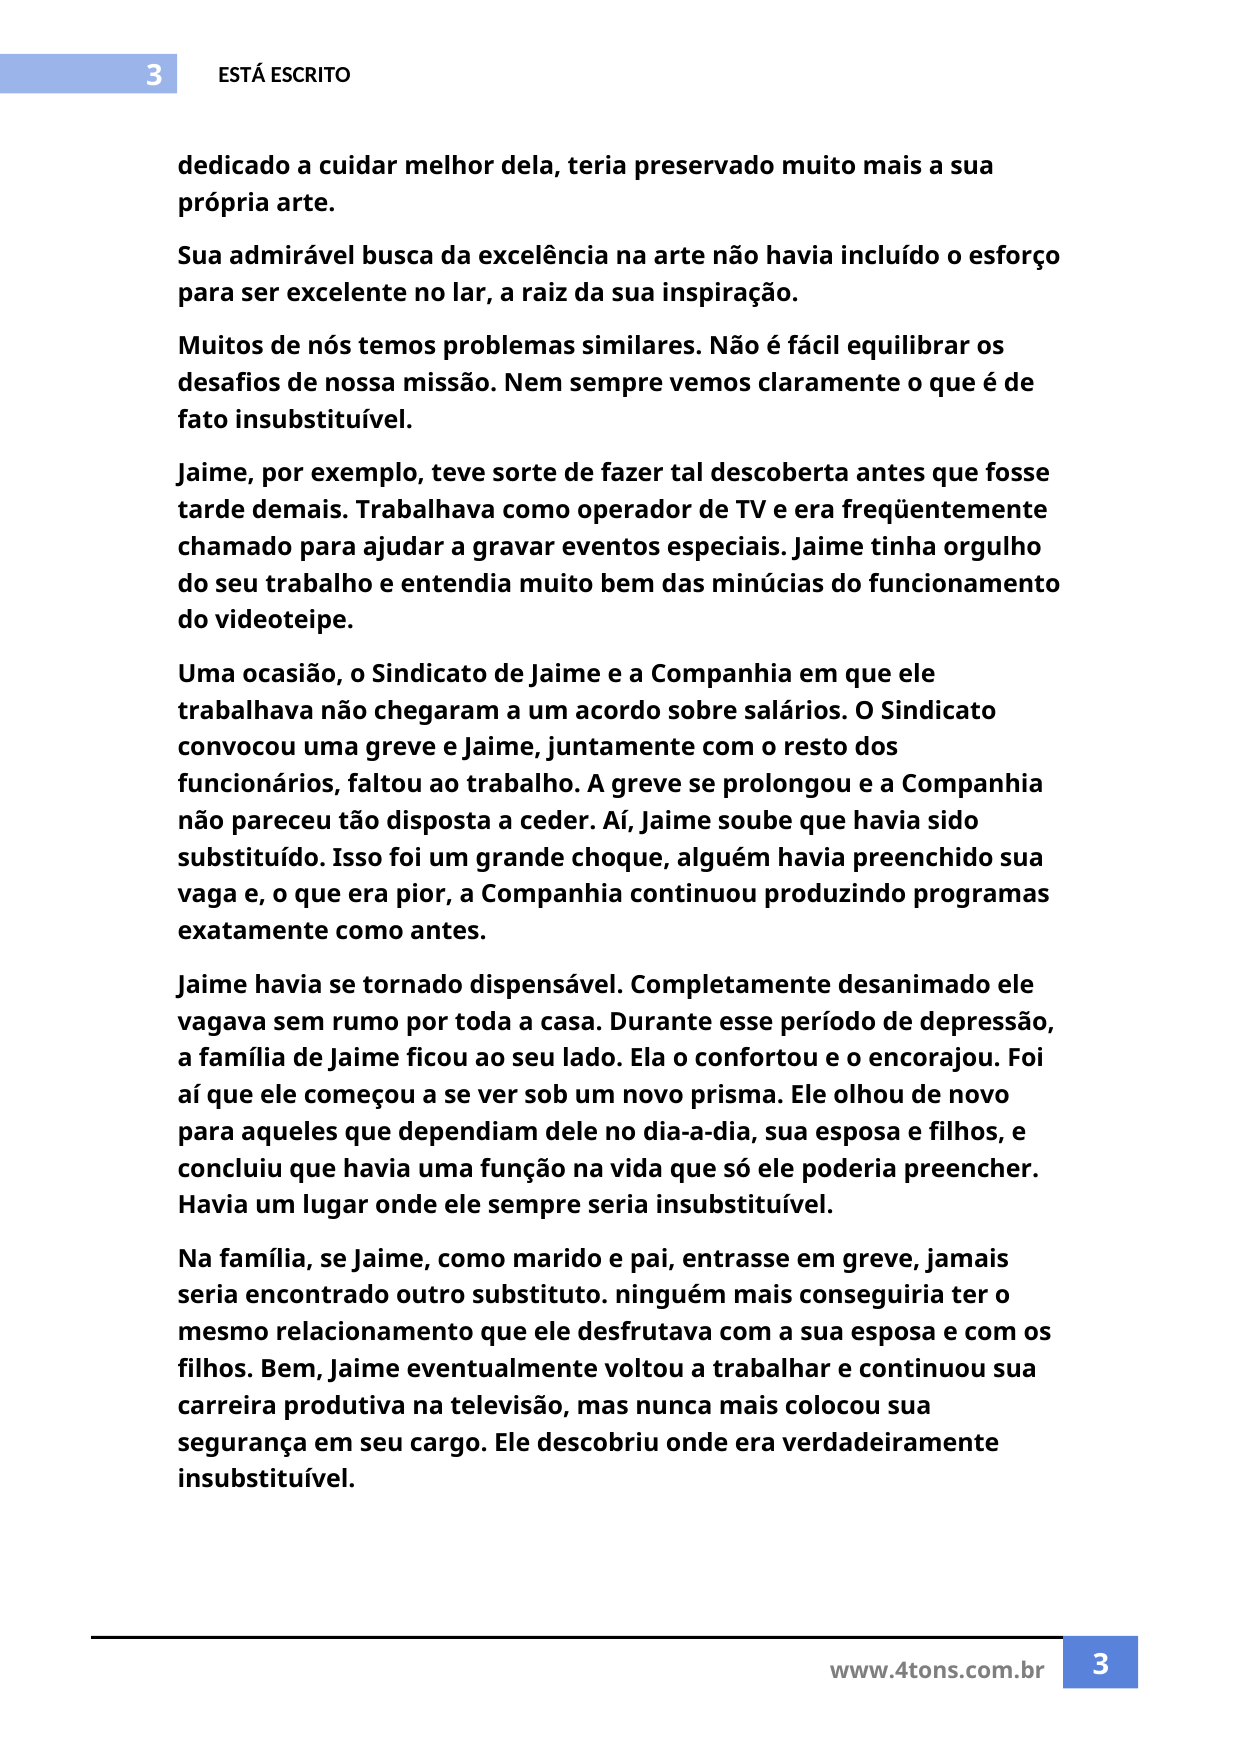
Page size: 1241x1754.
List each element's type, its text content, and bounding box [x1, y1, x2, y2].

text Muitos de nós temos problemas similares. Não é fácil equilibrar os desafios de nossa missão. Nem sempre vemos claramente o que é de fato insubstituível. [177, 328, 1063, 436]
text Uma ocasião, o Sindicato de Jaime e a Companhia em que ele trabalhava não chegaram a um acordo sobre salários. O Sindicato convocou uma greve e Jaime, juntamente com o resto dos funcionários, faltou ao trabalho. A greve se prolongou e a Companhia não pareceu tão disposta a ceder. Aí, Jaime soube que havia sido substituído. Isso foi um grande choque, alguém havia preenchido sua vaga e, o que era pior, a Companhia continuou produzindo programas exatamente como antes. [177, 656, 1063, 947]
text Jaime havia se tornado dispensável. Completamente desanimado ele vagava sem rumo por toda a casa. Durante esse período de depressão, a família de Jaime ficou ao seu lado. Ela o confortou e o encorajou. Foi aí que ele começou a se ver sob um novo prisma. Ele olhou de novo para aqueles que dependiam dele no dia-a-dia, sua esposa e filhos, e concluiu que havia uma função na vida que só ele poderia preencher. Havia um lugar onde ele sempre seria insubstituível. [177, 966, 1063, 1221]
text Jaime, por exemplo, teve sorte de fazer tal descoberta antes que fosse tarde demais. Trabalhava como operador de TV e era freqüentemente chamado para ajudar a gravar eventos especiais. Jaime tinha orgulho do seu trabalho e entendia muito bem das minúcias do funcionamento do videoteipe. [177, 455, 1063, 636]
text Na família, se Jaime, como marido e pai, entrasse em greve, jamais seria encontrado outro substituto. ninguém mais conseguiria ter o mesmo relacionamento que ele desfrutava com a sua esposa e com os filhos. Bem, Jaime eventualmente voltou a trabalhar e continuou sua carreira produtiva na televisão, mas nunca mais colocou sua segurança em seu cargo. Ele descobriu onde era verdadeiramente insubstituível. [177, 1240, 1063, 1495]
text Sua admirável busca da excelência na arte não havia incluído o esforço para ser excelente no lar, a raiz da sua inspiração. [177, 238, 1063, 309]
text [177, 148, 1063, 218]
